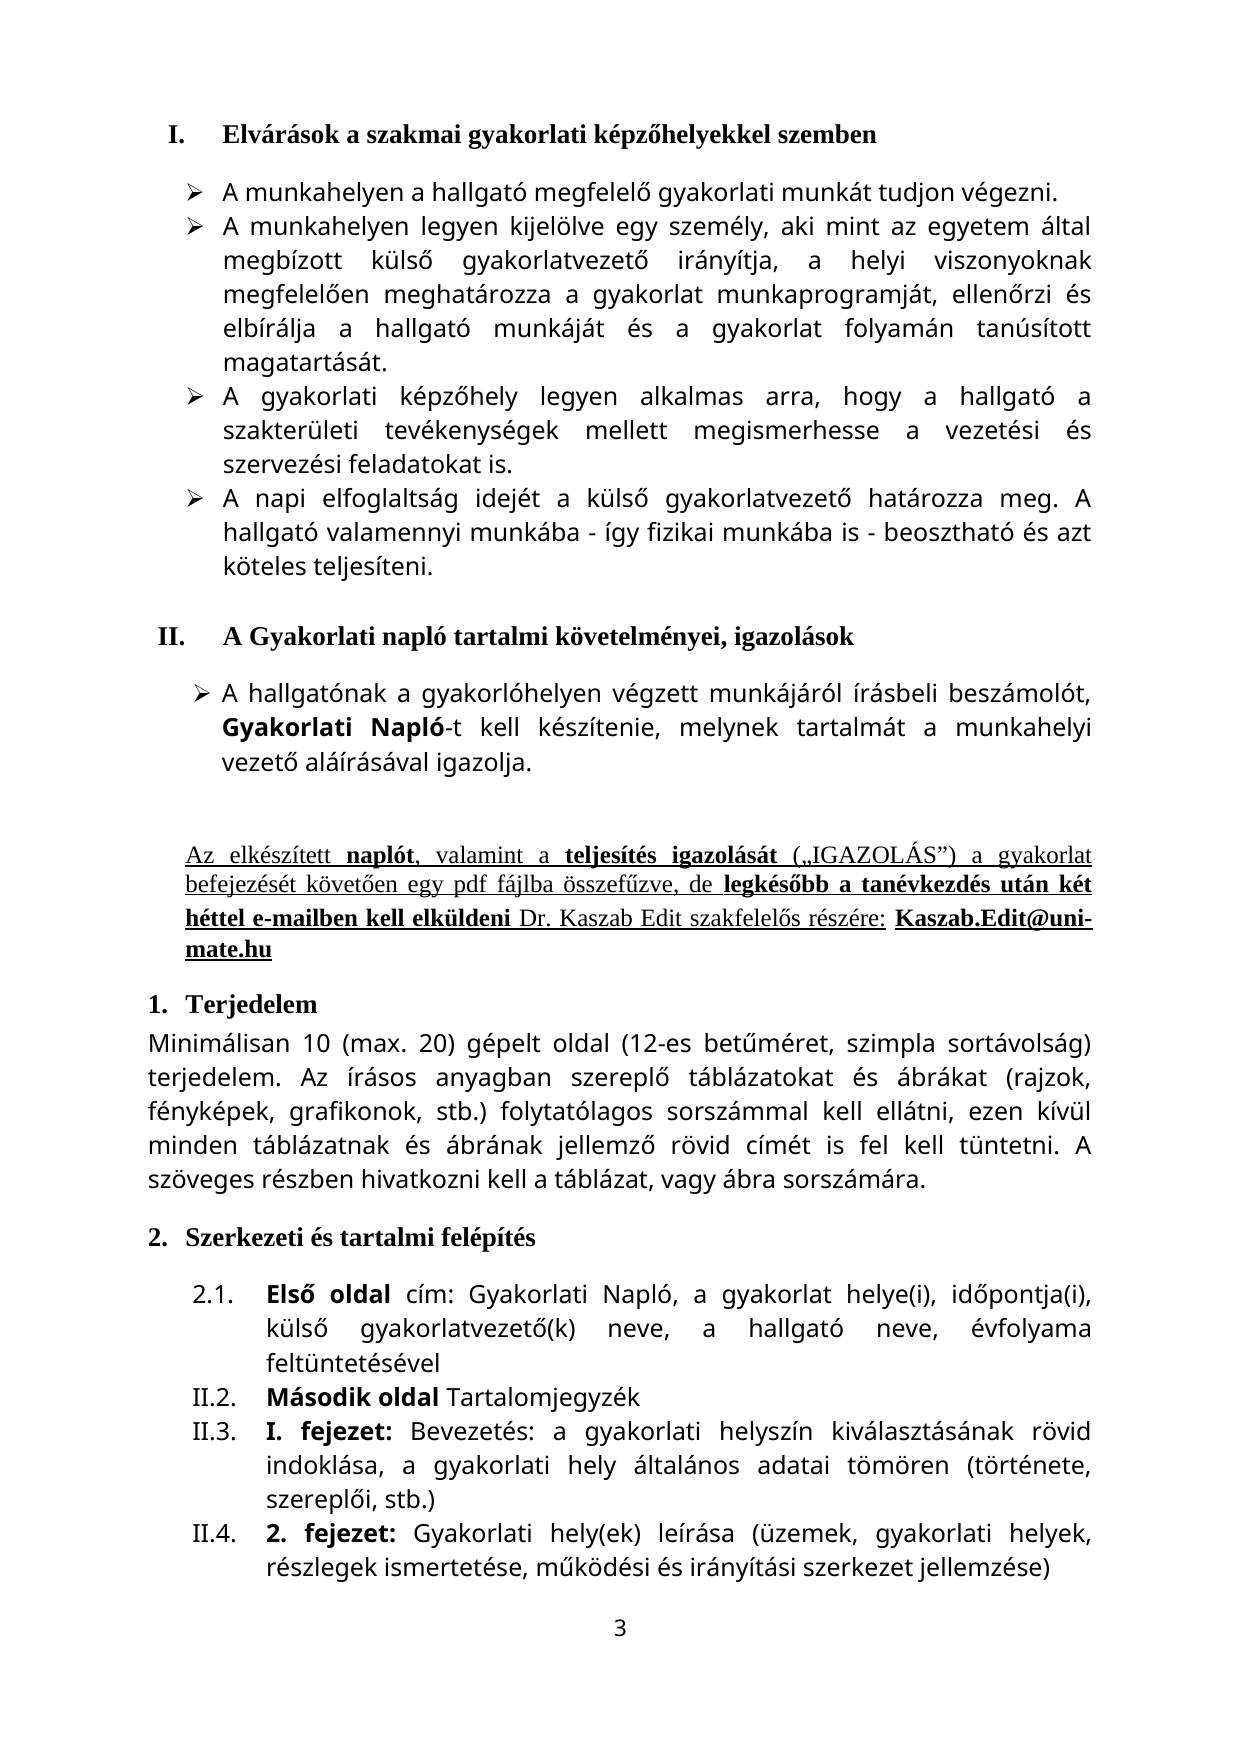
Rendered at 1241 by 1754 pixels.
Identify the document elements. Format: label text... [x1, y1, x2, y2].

list 2. fejezet: Gyakorlati hely(ek) leírása (üzemek, gyakorlati helyek, részlegek ismertetése, működési és irányítási szerkezet jellemzése) [192, 1516, 1092, 1584]
subtitle Terjedelem [148, 988, 1092, 1019]
subtitle Szerkezeti és tartalmi felépítés [148, 1221, 1092, 1252]
list Második oldal Tartalomjegyzék [192, 1379, 1092, 1413]
text Minimálisan 10 (max. 20) gépelt oldal (12-es betűméret, szimpla sortávolság) terjedelem. Az írásos anyagban szereplő táblázatokat és ábrákat (rajzok, fényképek, grafikonok, stb.) folytatólagos sorszámmal kell ellátni, ezen kívül minden táblázatnak és ábrának jellemző rövid címét is fel kell tüntetni. A szöveges részben hivatkozni kell a táblázat, vagy ábra sorszámára. [148, 1026, 1092, 1196]
list Az elkészített naplót, valamint a teljesítés igazolását („IGAZOLÁS”) a gyakorlat befejezését követően egy pdf fájlba összefűzve, de legkésőbb a tanévkezdés után két héttel e-mailben kell elküldeni Dr. Kaszab Edit szakfelelős részére: Kaszab.Edit@uni-mate.hu [185, 895, 1092, 963]
subtitle Elvárások a szakmai gyakorlati képzőhelyekkel szemben [185, 118, 1092, 149]
list A gyakorlati képzőhely legyen alkalmas arra, hogy a hallgató a szakterületi tevékenységek mellett megismerhesse a vezetési és szervezési feladatokat is. [185, 379, 1092, 481]
list Az elkészített naplót, valamint a teljesítés igazolását („IGAZOLÁS”) a gyakorlat befejezését követően egy pdf fájlba összefűzve, de legkésőbb a tanévkezdés után két héttel e-mailben kell elküldeni Dr. Kaszab Edit szakfelelős részére: Kaszab.Edit@uni-mate.hu [185, 840, 1092, 865]
list Első oldal cím: Gyakorlati Napló, a gyakorlat helye(i), időpontja(i), külső gyakorlatvezető(k) neve, a hallgató neve, évfolyama feltüntetésével [192, 1277, 1092, 1379]
subtitle A Gyakorlati napló tartalmi követelményei, igazolások [185, 620, 1092, 651]
list A napi elfoglaltság idejét a külső gyakorlatvezető határozza meg. A hallgató valamennyi munkába - így fizikai munkába is - beosztható és azt köteles teljesíteni. [185, 481, 1092, 583]
list A hallgatónak a gyakorlóhelyen végzett munkájáról írásbeli beszámolót, Gyakorlati Napló-t kell készítenie, melynek tartalmát a munkahelyi vezető aláírásával igazolja. [192, 676, 1092, 778]
list I. fejezet: Bevezetés: a gyakorlati helyszín kiválasztásának rövid indoklása, a gyakorlati hely általános adatai tömören (története, szereplői, stb.) [192, 1413, 1092, 1516]
list A munkahelyen a hallgató megfelelő gyakorlati munkát tudjon végezni. [185, 174, 1092, 208]
list A munkahelyen legyen kijelölve egy személy, aki mint az egyetem által megbízott külső gyakorlatvezető irányítja, a helyi viszonyoknak megfelelően meghatározza a gyakorlat munkaprogramját, ellenőrzi és elbírálja a hallgató munkáját és a gyakorlat folyamán tanúsított magatartását. [185, 208, 1092, 379]
list Az elkészített naplót, valamint a teljesítés igazolását („IGAZOLÁS”) a gyakorlat befejezését követően egy pdf fájlba összefűzve, de legkésőbb a tanévkezdés után két héttel e-mailben kell elküldeni Dr. Kaszab Edit szakfelelős részére: Kaszab.Edit@uni-mate.hu [185, 867, 1092, 894]
